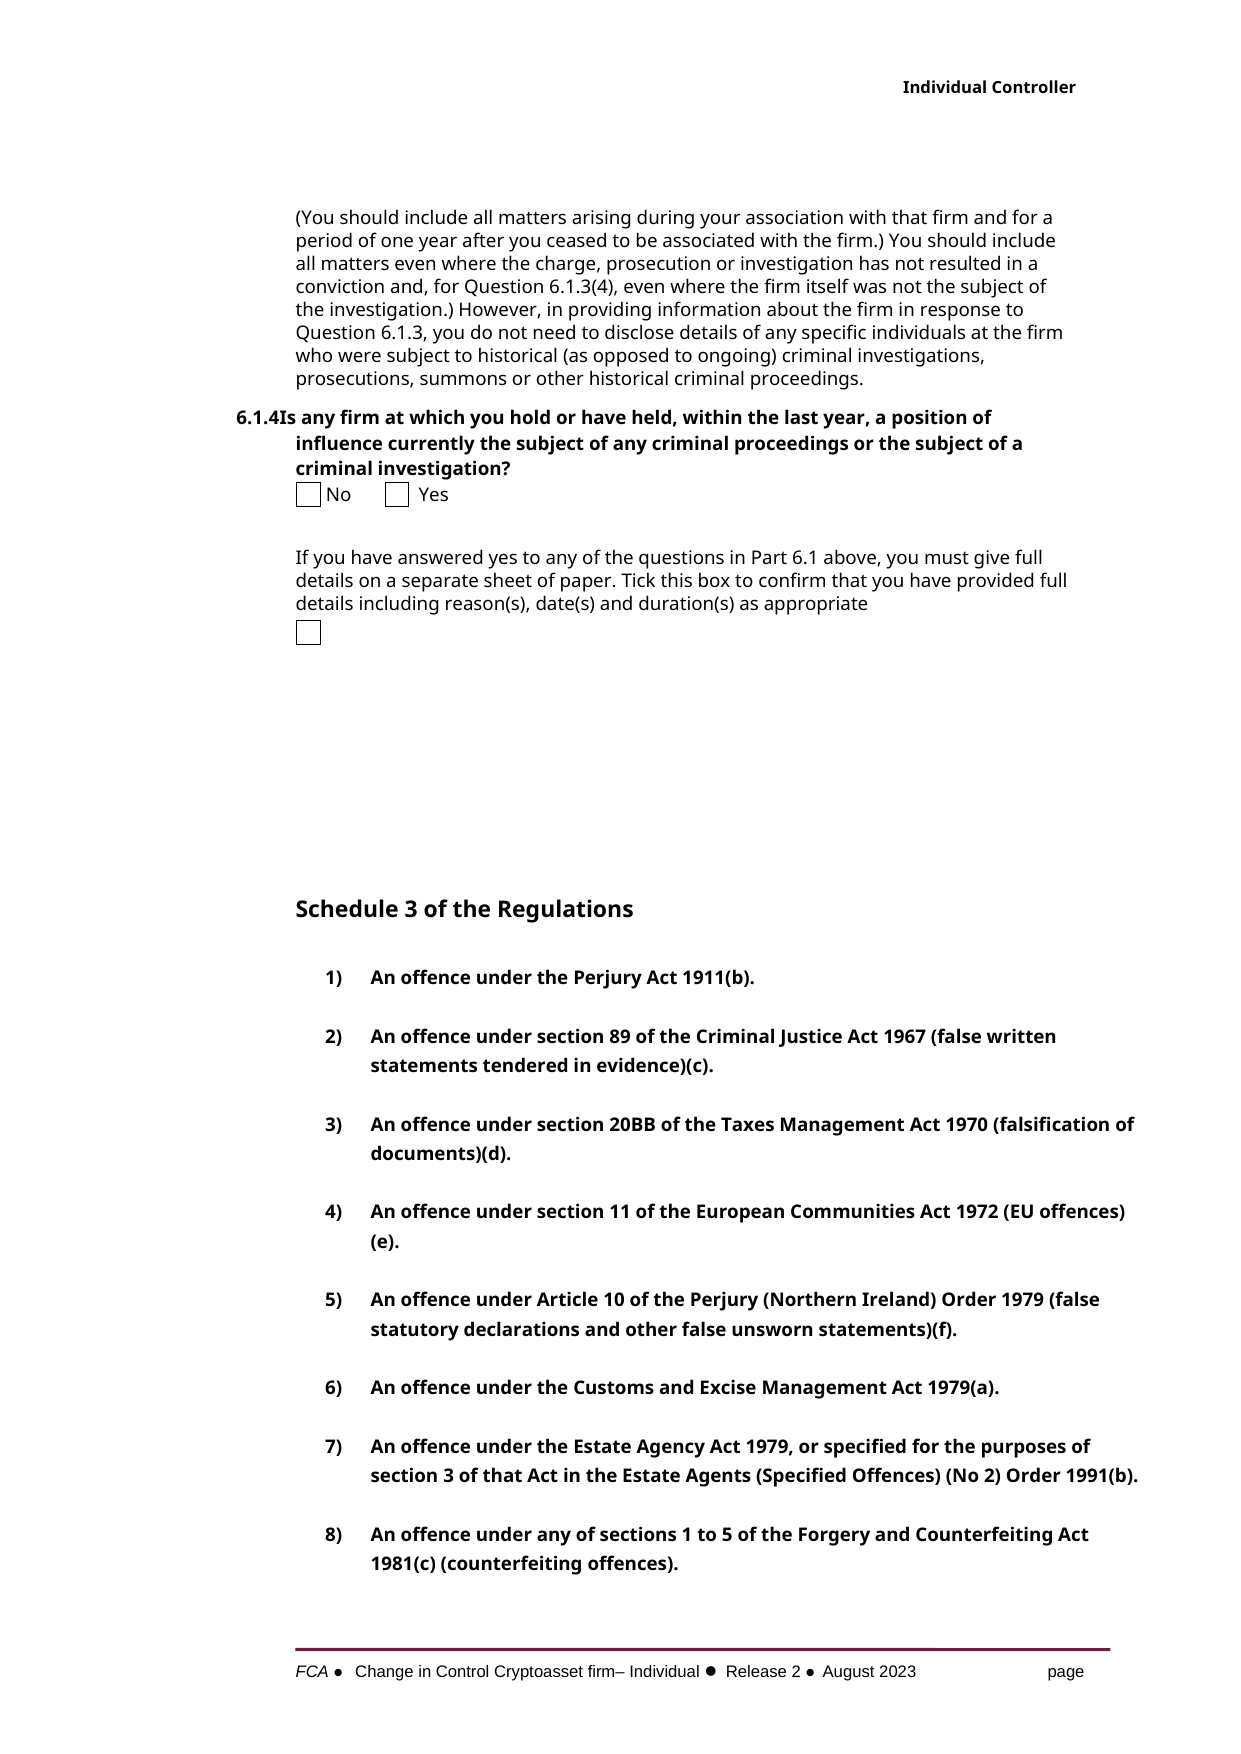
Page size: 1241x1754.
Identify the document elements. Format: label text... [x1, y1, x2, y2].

text (You should include all matters arising during your association with that firm and for a period of one year after you ceased to be associated with the firm.) You should include all matters even where the charge, prosecution or investigation has not resulted in a conviction and, for Question 6.1.3(4), even where the firm itself was not the subject of the investigation.) However, in providing information about the firm in response to Question 6.1.3, you do not need to disclose details of any specific individuals at the firm who were subject to historical (as opposed to ongoing) criminal investigations, prosecutions, summons or other historical criminal proceedings. [295, 206, 1076, 390]
text No Yes [297, 483, 320, 506]
list An offence under section 89 of the Criminal Justice Act 1967 (false written statements tendered in evidence)(c). [325, 1023, 1152, 1078]
text No Yes [386, 483, 408, 506]
text No Yes [321, 483, 385, 506]
list An offence under the Customs and Excise Management Act 1979(a). [325, 1374, 1152, 1400]
text If you have answered yes to any of the questions in Part 6.1 above, you must give full details on a separate sheet of paper. Tick this box to confirm that you have provided full details including reason(s), date(s) and duration(s) as appropriate [295, 546, 1076, 615]
list An offence under section 11 of the European Communities Act 1972 (EU offences)(e). [325, 1199, 1152, 1254]
list An offence under the Estate Agency Act 1979, or specified for the purposes of section 3 of that Act in the Estate Agents (Specified Offences) (No 2) Order 1991(b). [325, 1433, 1152, 1488]
list An offence under any of sections 1 to 5 of the Forgery and Counterfeiting Act 1981(c) (counterfeiting offences). [325, 1521, 1152, 1576]
text No Yes [409, 483, 1076, 506]
text 6.1.4 Is any firm at which you hold or have held, within the last year, a position of influence currently the subject of any criminal proceedings or the subject of a criminal investigation? [236, 404, 1076, 481]
text Schedule 3 of the Regulations [295, 896, 1076, 923]
list An offence under section 20BB of the Taxes Management Act 1970 (falsification of documents)(d). [325, 1111, 1152, 1166]
list An offence under Article 10 of the Perjury (Northern Ireland) Order 1979 (false statutory declarations and other false unsworn statements)(f). [325, 1287, 1152, 1341]
list An offence under the Perjury Act 1911(b). [325, 965, 1152, 990]
